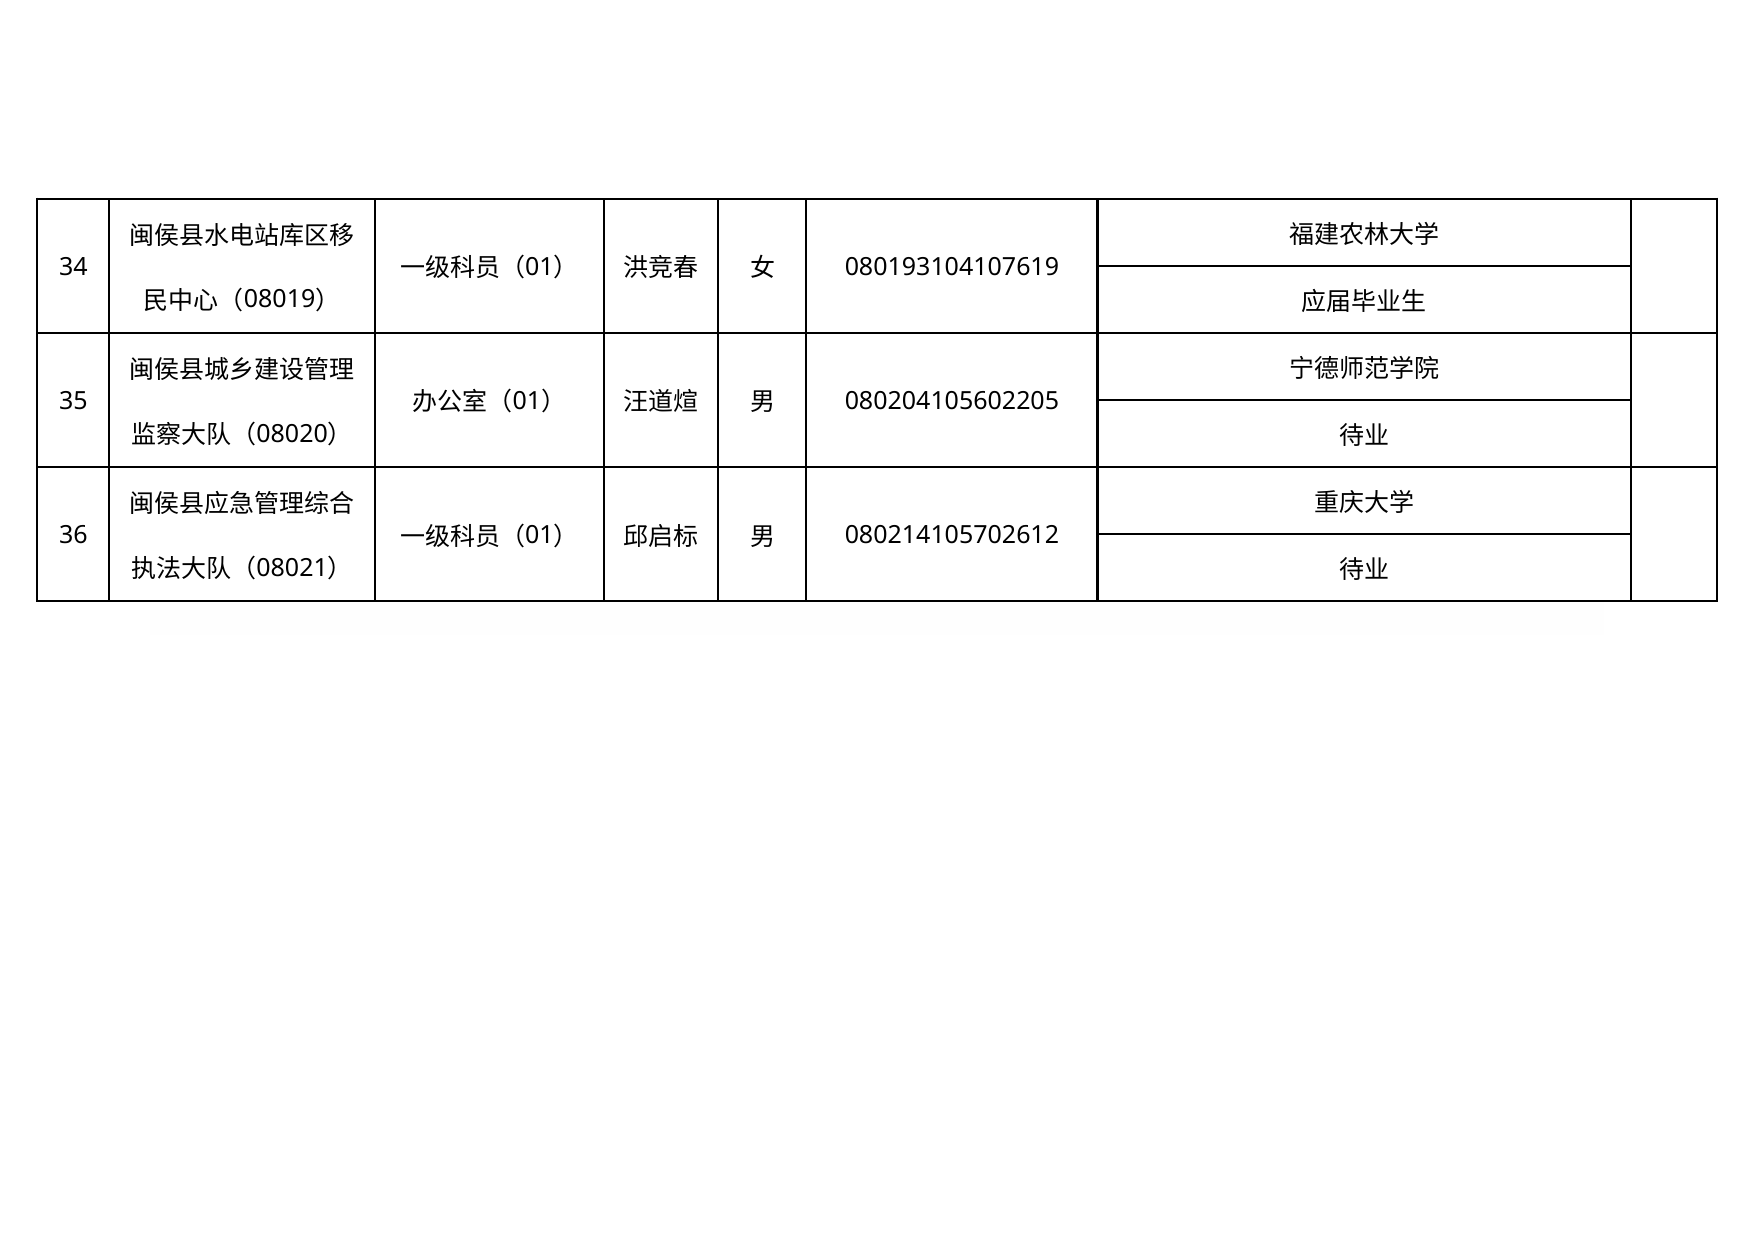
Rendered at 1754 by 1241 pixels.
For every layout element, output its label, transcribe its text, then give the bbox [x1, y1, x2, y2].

table_cell [1632, 468, 1716, 600]
table_cell 一级科员（01） [376, 468, 603, 600]
table_cell 一级科员（01） [376, 200, 603, 332]
table_cell 36 [38, 468, 108, 600]
table_cell 080193104107619 [807, 200, 1096, 332]
table_cell 男 [719, 334, 805, 466]
table_cell 待业 [1099, 535, 1630, 600]
table_cell [1632, 200, 1716, 332]
table_cell 办公室（01） [376, 334, 603, 466]
table_cell 闽侯县应急管理综合执法大队（08021） [110, 468, 374, 600]
table_cell 闽侯县城乡建设管理监察大队（08020） [110, 334, 374, 466]
table_cell 080204105602205 [807, 334, 1096, 466]
table_cell 洪竞春 [605, 200, 717, 332]
table_cell 应届毕业生 [1099, 267, 1630, 332]
table_cell 34 [38, 200, 108, 332]
table_cell 女 [719, 200, 805, 332]
table_cell 待业 [1099, 401, 1630, 466]
table_cell 080214105702612 [807, 468, 1096, 600]
table_cell [1632, 334, 1716, 466]
table_cell 汪道煊 [605, 334, 717, 466]
table_cell 宁德师范学院 [1099, 334, 1630, 399]
table_cell 35 [38, 334, 108, 466]
table_cell 重庆大学 [1099, 468, 1630, 533]
table_cell 闽侯县水电站库区移民中心（08019） [110, 200, 374, 332]
table_cell 福建农林大学 [1099, 200, 1630, 265]
table_cell 男 [719, 468, 805, 600]
table_cell 邱启标 [605, 468, 717, 600]
